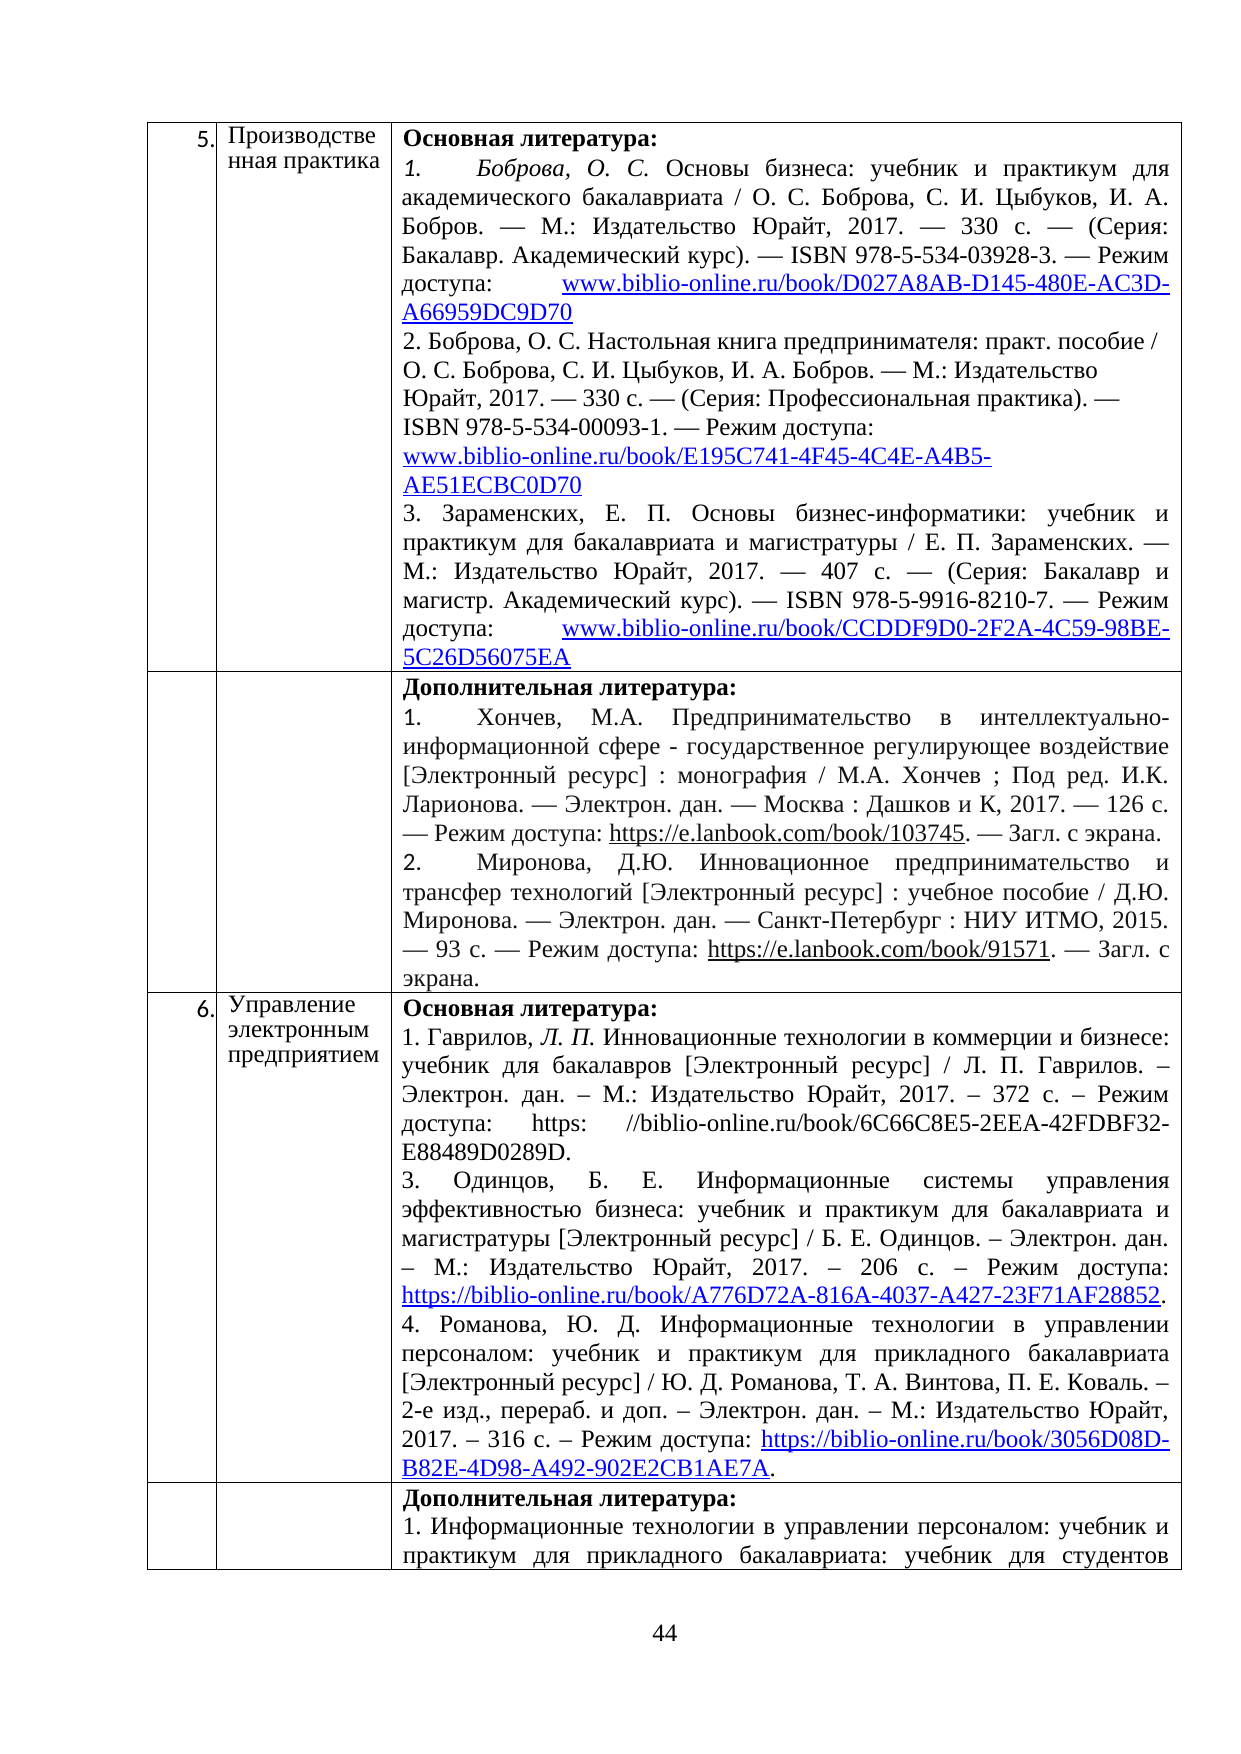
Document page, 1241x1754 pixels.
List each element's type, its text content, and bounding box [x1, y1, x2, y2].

table_cell [217, 1483, 391, 1569]
table_cell Дополнительная литература: Хончев, М.А. Предпринимательство в интеллектуально-информационной сфере - государственное регулирующее воздействие [Электронный ресурс] : монография / М.А. Хончев ; Под ред. И.К. Ларионова. — Электрон. дан. — Москва : Дашков и К, 2017. — 126 с. — Режим доступа: https://e.lanbook.com/book/103745. — Загл. с экрана. Миронова, Д.Ю. Инновационное предпринимательство и трансфер технологий [Электронный ресурс] : учебное пособие / Д.Ю. Миронова. — Электрон. дан. — Санкт-Петербург : НИУ ИТМО, 2015. — 93 с. — Режим доступа: https://e.lanbook.com/book/91571. — Загл. с экрана. [392, 672, 1181, 992]
table_cell Производственная практика [217, 123, 391, 671]
table_cell [148, 1483, 216, 1569]
table_cell Основная литература: Боброва, О. С. Основы бизнеса: учебник и практикум для академического бакалавриата / О. С. Боброва, С. И. Цыбуков, И. А. Бобров. — М.: Издательство Юрайт, 2017. — 330 с. — (Серия: Бакалавр. Академический курс). — ISBN 978-5-534-03928-3. — Режим доступа: www.biblio-online.ru/book/D027A8AB-D145-480E-AC3D-A66959DC9D70 2. Боброва, О. С. Настольная книга предпринимателя: практ. пособие / О. С. Боброва, С. И. Цыбуков, И. А. Бобров. — М.: Издательство Юрайт, 2017. — 330 с. — (Серия: Профессиональная практика). — ISBN 978-5-534-00093-1. — Режим доступа: www.biblio-online.ru/book/E195C741-4F45-4C4E-A4B5-AE51ECBC0D70 3. Зараменских, Е. П. Основы бизнес-информатики: учебник и практикум для бакалавриата и магистратуры / Е. П. Зараменских. — М.: Издательство Юрайт, 2017. — 407 с. — (Серия: Бакалавр и магистр. Академический курс). — ISBN 978-5-9916-8210-7. — Режим доступа: www.biblio-online.ru/book/CCDDF9D0-2F2A-4C59-98BE-5C26D56075EA [392, 123, 1181, 671]
table_cell [148, 672, 216, 992]
table_cell Управление электронным предприятием [217, 993, 391, 1482]
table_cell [392, 1483, 1181, 1569]
table_cell Основная литература: 1. Гаврилов, Л. П. Инновационные технологии в коммерции и бизнесе: учебник для бакалавров [Электронный ресурс] / Л. П. Гаврилов. – Электрон. дан. – М.: Издательство Юрайт, 2017. – 372 с. – Режим доступа: https: //biblio-online.ru/book/6C66C8E5-2EEA-42FDBF32-E88489D0289D. 3. Одинцов, Б. Е. Информационные системы управления эффективностью бизнеса: учебник и практикум для бакалавриата и магистратуры [Электронный ресурс] / Б. Е. Одинцов. – Электрон. дан. – М.: Издательство Юрайт, 2017. – 206 с. – Режим доступа: https://biblio-online.ru/book/A776D72A-816A-4037-A427-23F71AF28852. 4. Романова, Ю. Д. Информационные технологии в управлении персоналом: учебник и практикум для прикладного бакалавриата [Электронный ресурс] / Ю. Д. Романова, Т. А. Винтова, П. Е. Коваль. – 2-е изд., перераб. и доп. – Электрон. дан. – М.: Издательство Юрайт, 2017. – 316 с. – Режим доступа: https://biblio-online.ru/book/3056D08D-B82E-4D98-A492-902E2CB1AE7A. [392, 993, 1181, 1482]
table_cell [148, 123, 216, 671]
table_cell [217, 672, 391, 992]
table_cell [148, 993, 216, 1482]
